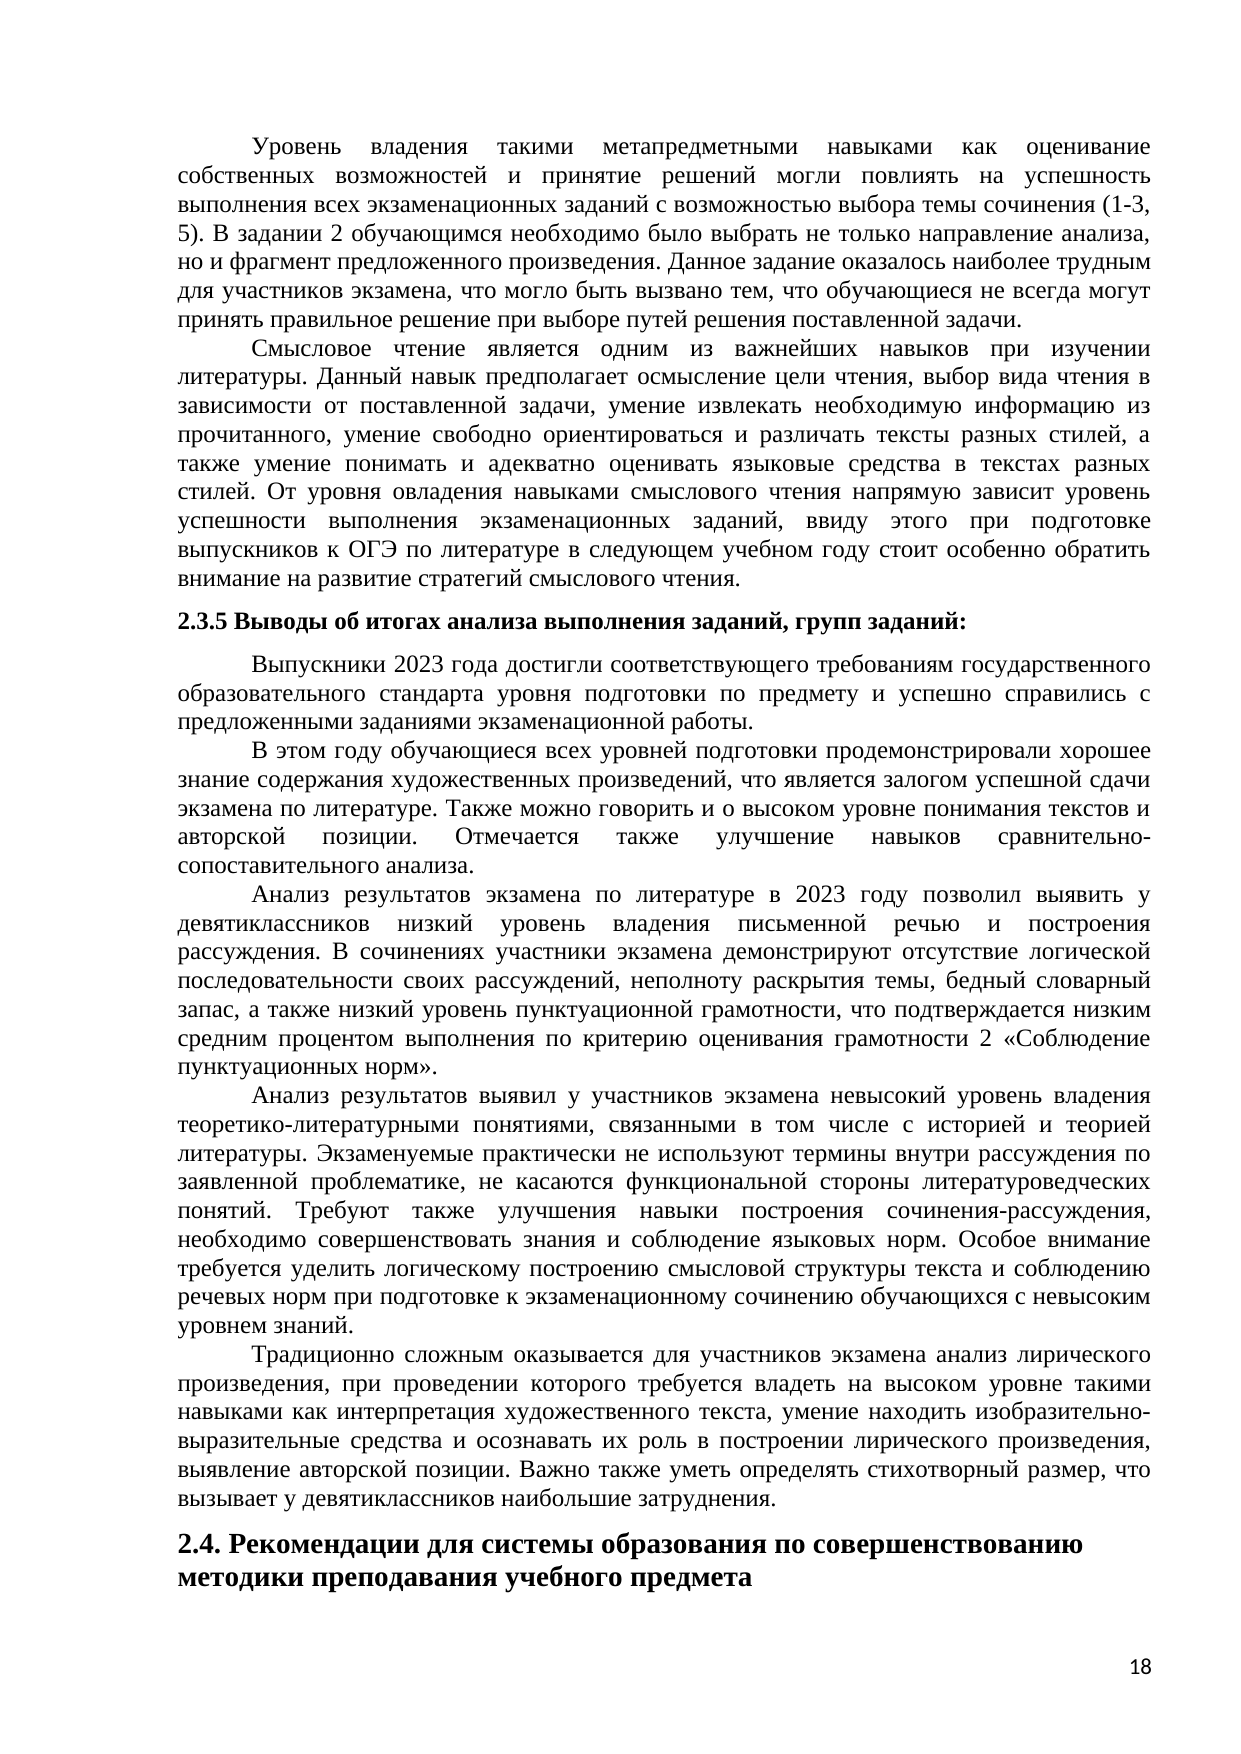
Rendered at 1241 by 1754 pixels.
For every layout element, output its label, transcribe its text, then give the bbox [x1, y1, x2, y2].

text Традиционно сложным оказывается для участников экзамена анализ лирического произведения, при проведении которого требуется владеть на высоком уровне такими навыками как интерпретация художественного текста, умение находить изобразительно- выразительные средства и осознавать их роль в построении лирического произведения, выявление авторской позиции. Важно также уметь определять стихотворный размер, что вызывает у девятиклассников наибольшие затруднения. [177, 1339, 1152, 1511]
text Выпускники 2023 года достигли соответствующего требованиям государственного образовательного стандарта уровня подготовки по предмету и успешно справились с предложенными заданиями экзаменационной работы. [177, 649, 1152, 735]
text 2.4. Рекомендации для системы образования по совершенствованию методики преподавания учебного предмета [177, 1526, 1152, 1593]
text Анализ результатов экзамена по литературе в 2023 году позволил выявить у девятиклассников низкий уровень владения письменной речью и построения рассуждения. В сочинениях участники экзамена демонстрируют отсутствие логической последовательности своих рассуждений, неполноту раскрытия темы, бедный словарный запас, а также низкий уровень пунктуационной грамотности, что подтверждается низким средним процентом выполнения по критерию оценивания грамотности 2 «Соблюдение пунктуационных норм». [177, 879, 1152, 1080]
text Анализ результатов выявил у участников экзамена невысокий уровень владения теоретико-литературными понятиями, связанными в том числе с историей и теорией литературы. Экзаменуемые практически не используют термины внутри рассуждения по заявленной проблематике, не касаются функциональной стороны литературоведческих понятий. Требуют также улучшения навыки построения сочинения-рассуждения, необходимо совершенствовать знания и соблюдение языковых норм. Особое внимание требуется уделить логическому построению смысловой структуры текста и соблюдению речевых норм при подготовке к экзаменационному сочинению обучающихся с невысоким уровнем знаний. [177, 1080, 1152, 1339]
list 2.3.5 Выводы об итогах анализа выполнения заданий, групп заданий: [177, 606, 1152, 634]
text В этом году обучающиеся всех уровней подготовки продемонстрировали хорошее знание содержания художественных произведений, что является залогом успешной сдачи экзамена по литературе. Также можно говорить и о высоком уровне понимания текстов и авторской позиции. Отмечается также улучшение навыков сравнительно-сопоставительного анализа. [177, 735, 1152, 879]
text Уровень владения такими метапредметными навыками как оценивание собственных возможностей и принятие решений могли повлиять на успешность выполнения всех экзаменационных заданий с возможностью выбора темы сочинения (1-3, 5). В задании 2 обучающимся необходимо было выбрать не только направление анализа, но и фрагмент предложенного произведения. Данное задание оказалось наиболее трудным для участников экзамена, что могло быть вызвано тем, что обучающиеся не всегда могут принять правильное решение при выборе путей решения поставленной задачи. [177, 131, 1152, 333]
text Смысловое чтение является одним из важнейших навыков при изучении литературы. Данный навык предполагает осмысление цели чтения, выбор вида чтения в зависимости от поставленной задачи, умение извлекать необходимую информацию из прочитанного, умение свободно ориентироваться и различать тексты разных стилей, а также умение понимать и адекватно оценивать языковые средства в текстах разных стилей. От уровня овладения навыками смыслового чтения напрямую зависит уровень успешности выполнения экзаменационных заданий, ввиду этого при подготовке выпускников к ОГЭ по литературе в следующем учебном году стоит особенно обратить внимание на развитие стратегий смыслового чтения. [177, 333, 1152, 591]
